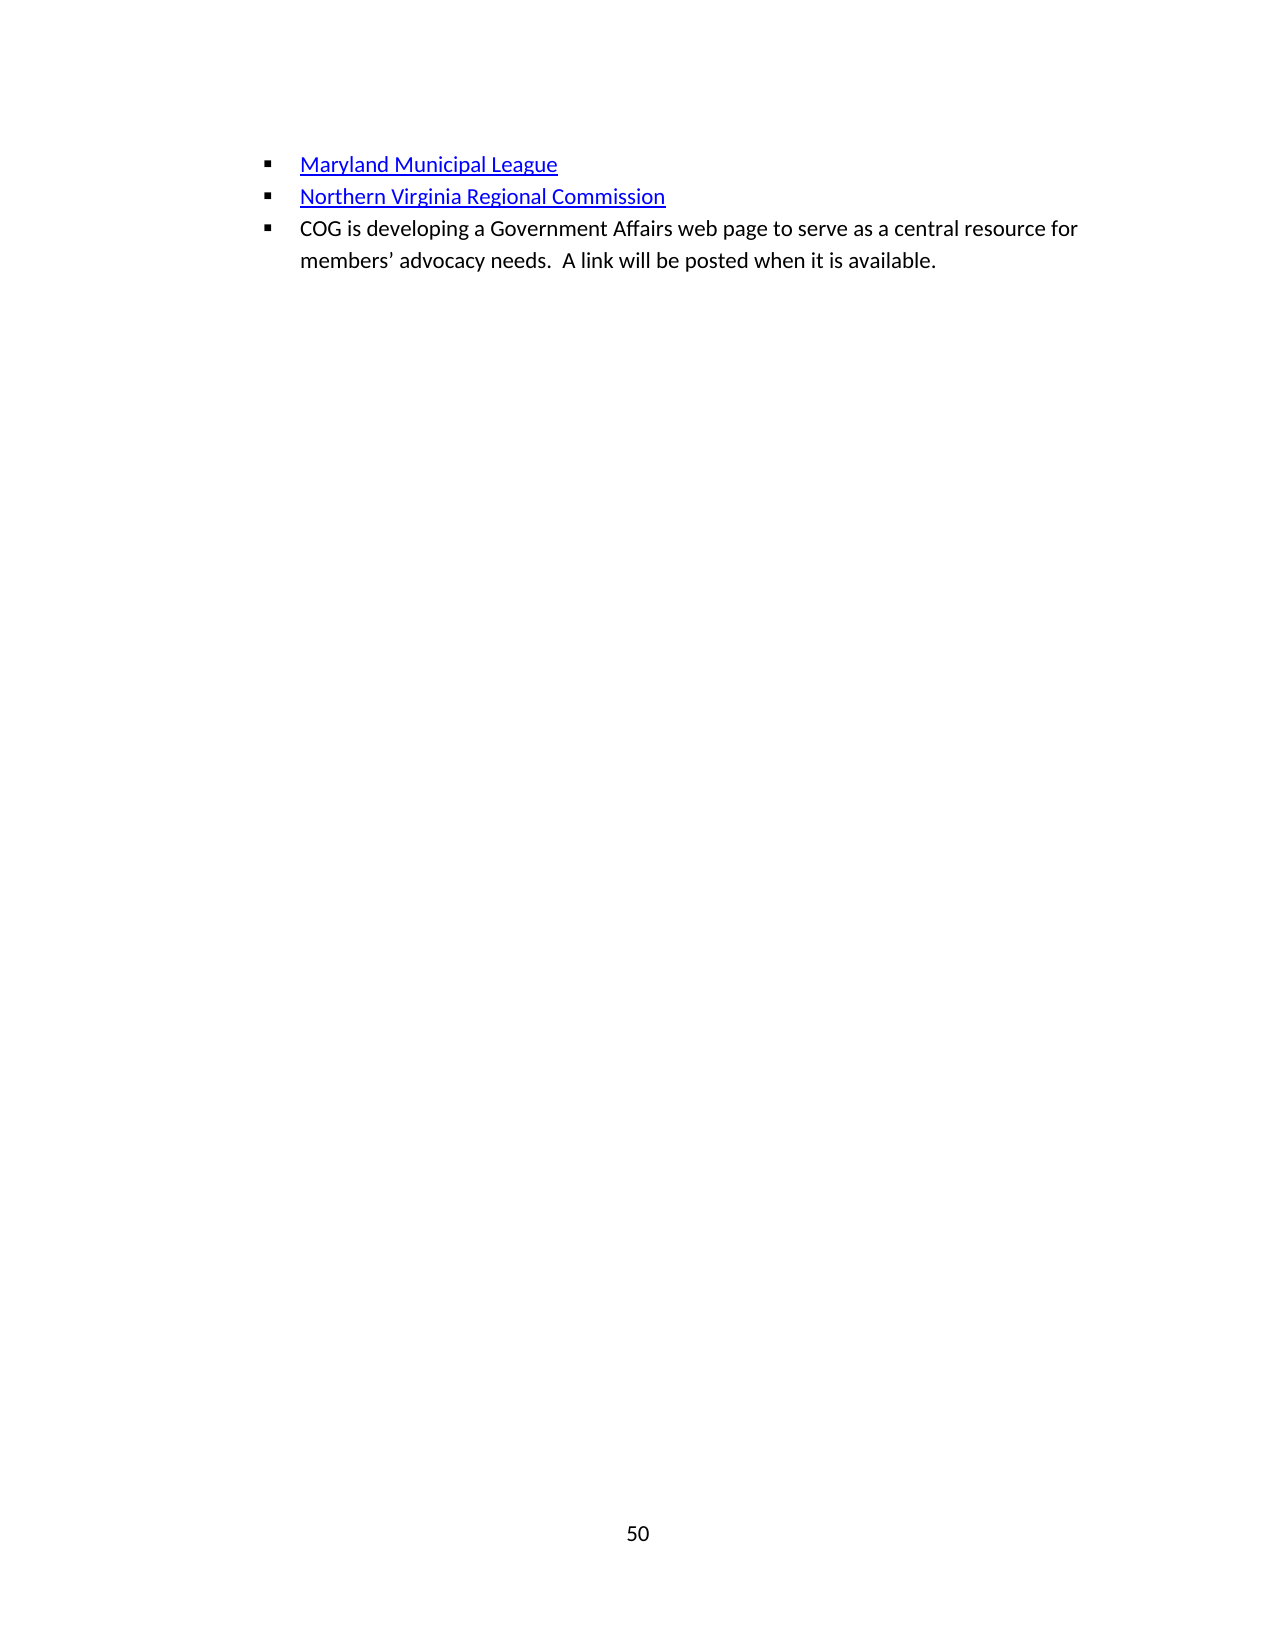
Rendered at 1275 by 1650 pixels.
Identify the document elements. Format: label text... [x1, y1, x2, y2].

list Maryland Municipal League [262, 150, 1125, 178]
list Northern Virginia Regional Commission [262, 182, 1125, 210]
list COG is developing a Government Affairs web page to serve as a central resource for members’ advocacy needs. A link will be posted when it is available. [262, 214, 1125, 274]
